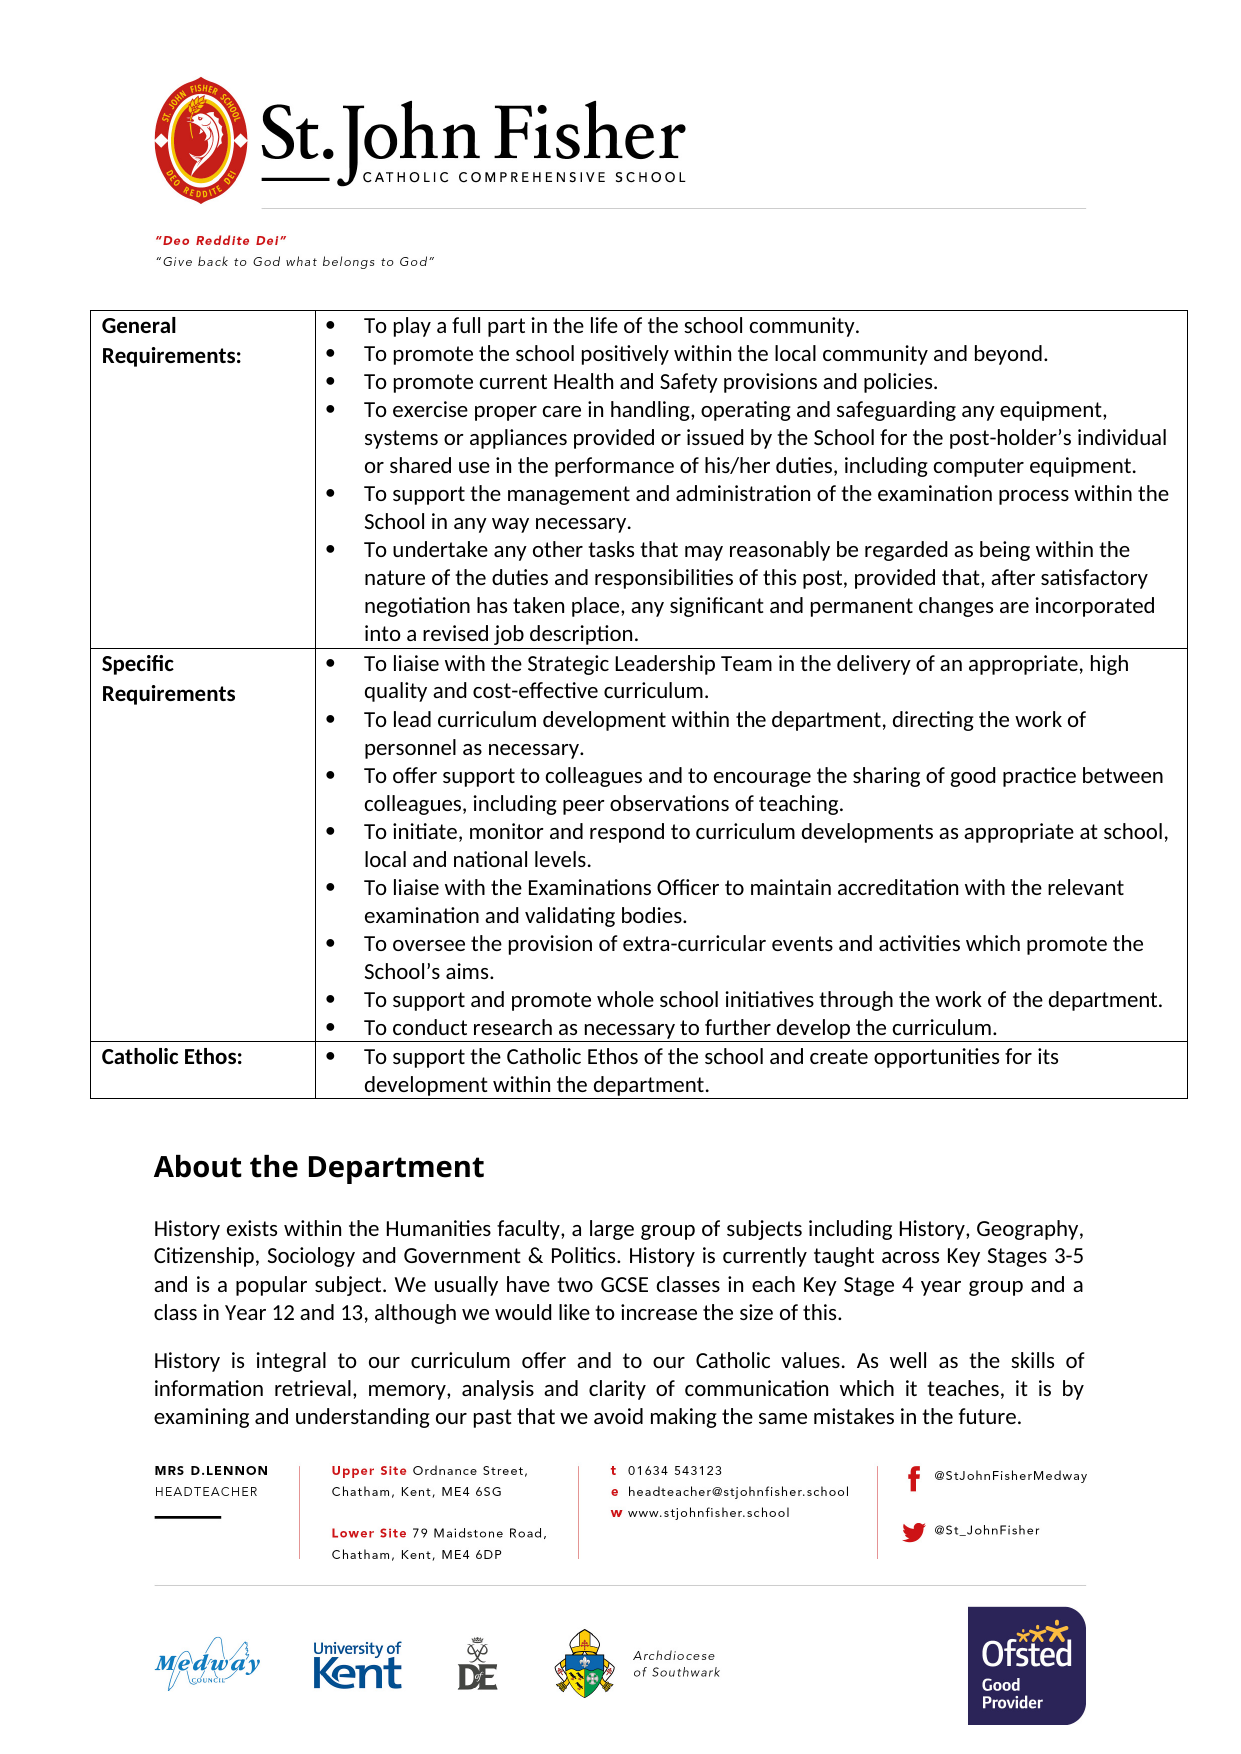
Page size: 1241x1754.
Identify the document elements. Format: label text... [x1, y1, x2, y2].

text About the Department [153, 1146, 1087, 1186]
picture [153, 76, 1087, 283]
table_cell Catholic Ethos: [91, 1042, 315, 1098]
table_cell To play a full part in the life of the school community. To promote the school positively within the local community and beyond. To promote current Health and Safety provisions and policies. To exercise proper care in handling, operating and safeguarding any equipment, systems or appliances provided or issued by the School for the post-holder’s individual or shared use in the performance of his/her duties, including computer equipment. To support the management and administration of the examination process within the School in any way necessary. To undertake any other tasks that may reasonably be regarded as being within the nature of the duties and responsibilities of this post, provided that, after satisfactory negotiation has taken place, any significant and permanent changes are incorporated into a revised job description. [316, 311, 1187, 648]
table_cell To support the Catholic Ethos of the school and create opportunities for its development within the department. [316, 1042, 1187, 1098]
table_cell Specific Requirements [91, 649, 315, 1041]
table_cell To liaise with the Strategic Leadership Team in the delivery of an appropriate, high quality and cost-effective curriculum. To lead curriculum development within the department, directing the work of personnel as necessary. To offer support to colleagues and to encourage the sharing of good practice between colleagues, including peer observations of teaching. To initiate, monitor and respond to curriculum developments as appropriate at school, local and national levels. To liaise with the Examinations Officer to maintain accreditation with the relevant examination and validating bodies. To oversee the provision of extra-curricular events and activities which promote the School’s aims. To support and promote whole school initiatives through the work of the department. To conduct research as necessary to further develop the curriculum. [316, 649, 1187, 1041]
picture [153, 1455, 1087, 1725]
text History exists within the Humanities faculty, a large group of subjects including History, Geography, Citizenship, Sociology and Government & Politics. History is currently taught across Key Stages 3-5 and is a popular subject. We usually have two GCSE classes in each Key Stage 4 year group and a class in Year 12 and 13, although we would like to increase the size of this. [153, 1214, 1087, 1326]
text History is integral to our curriculum offer and to our Catholic values. As well as the skills of information retrieval, memory, analysis and clarity of communication which it teaches, it is by examining and understanding our past that we avoid making the same mistakes in the future. [153, 1346, 1087, 1430]
table_cell General Requirements: [91, 311, 315, 648]
